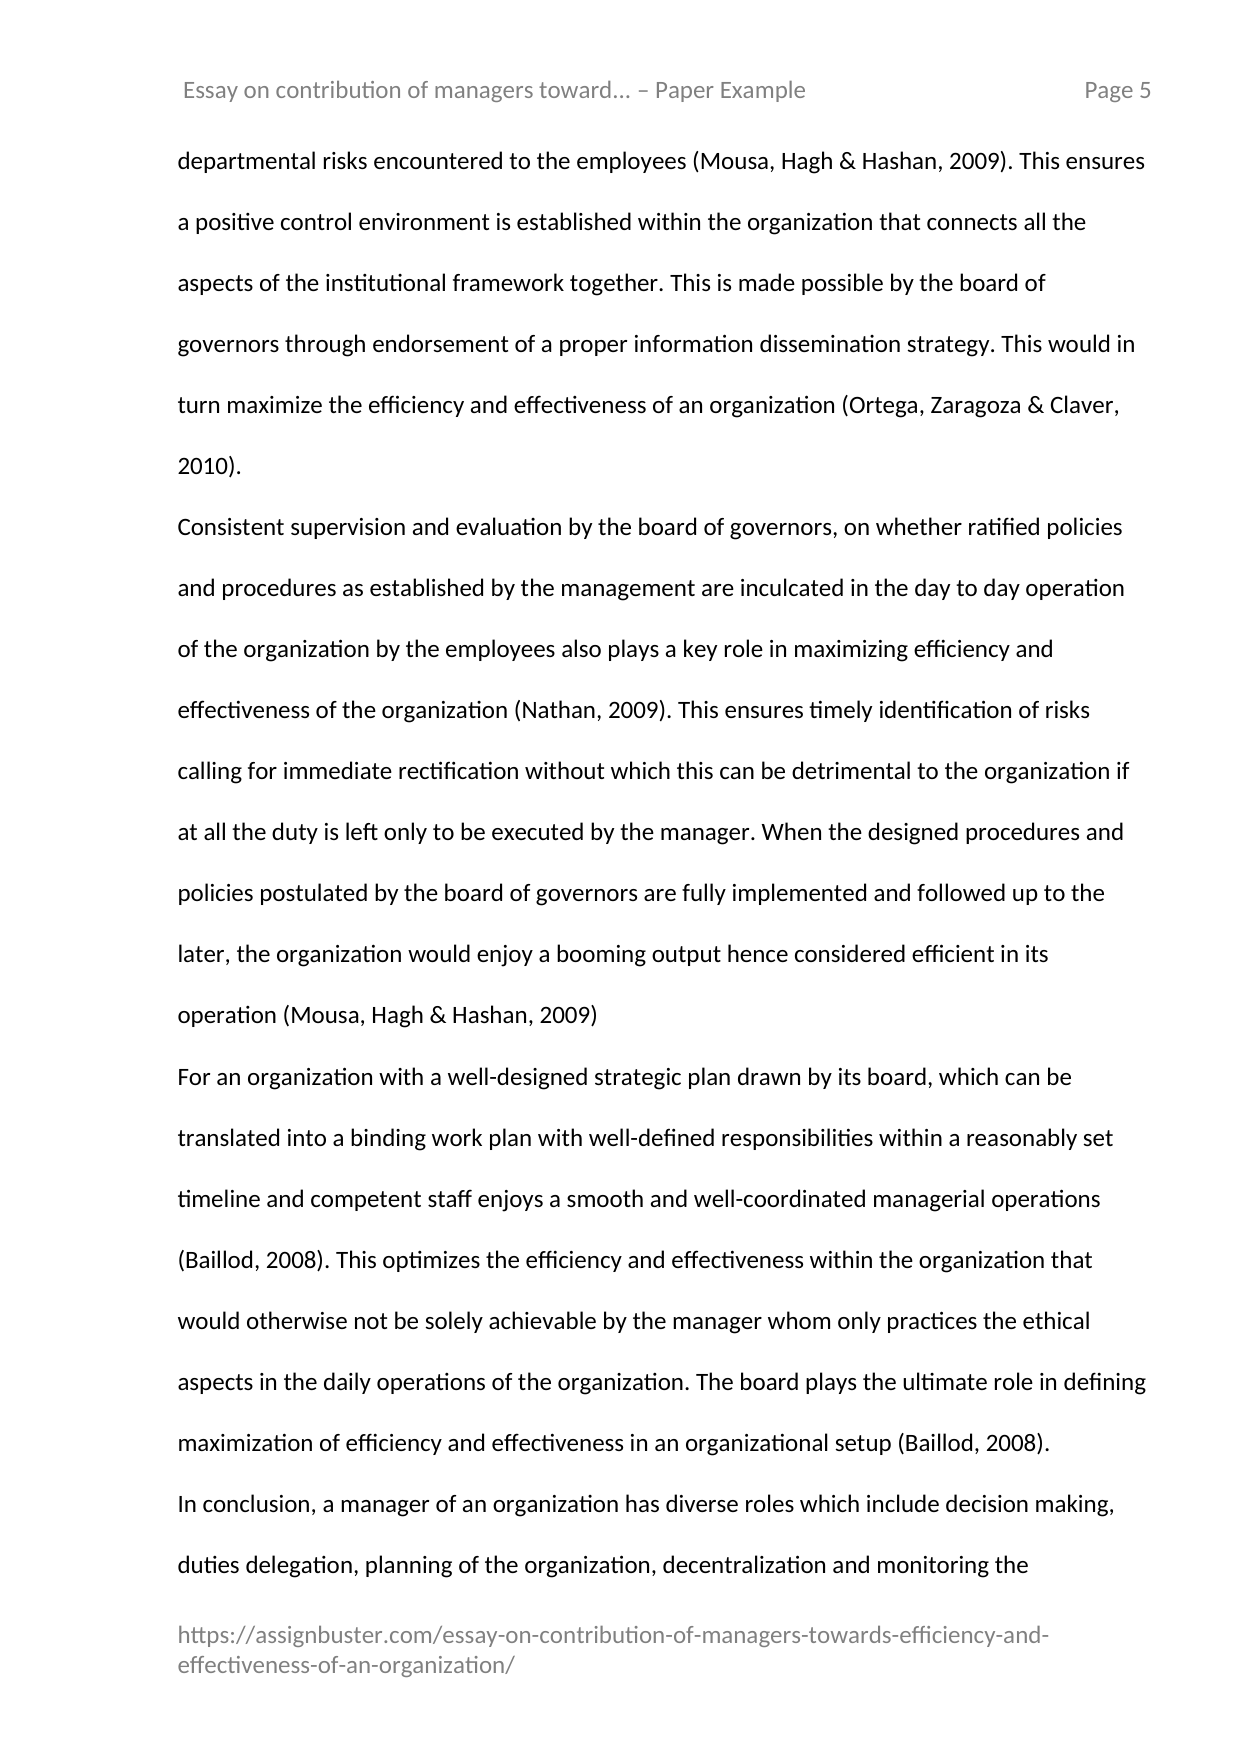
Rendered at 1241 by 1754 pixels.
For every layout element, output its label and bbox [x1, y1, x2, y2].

text [177, 145, 1152, 1579]
